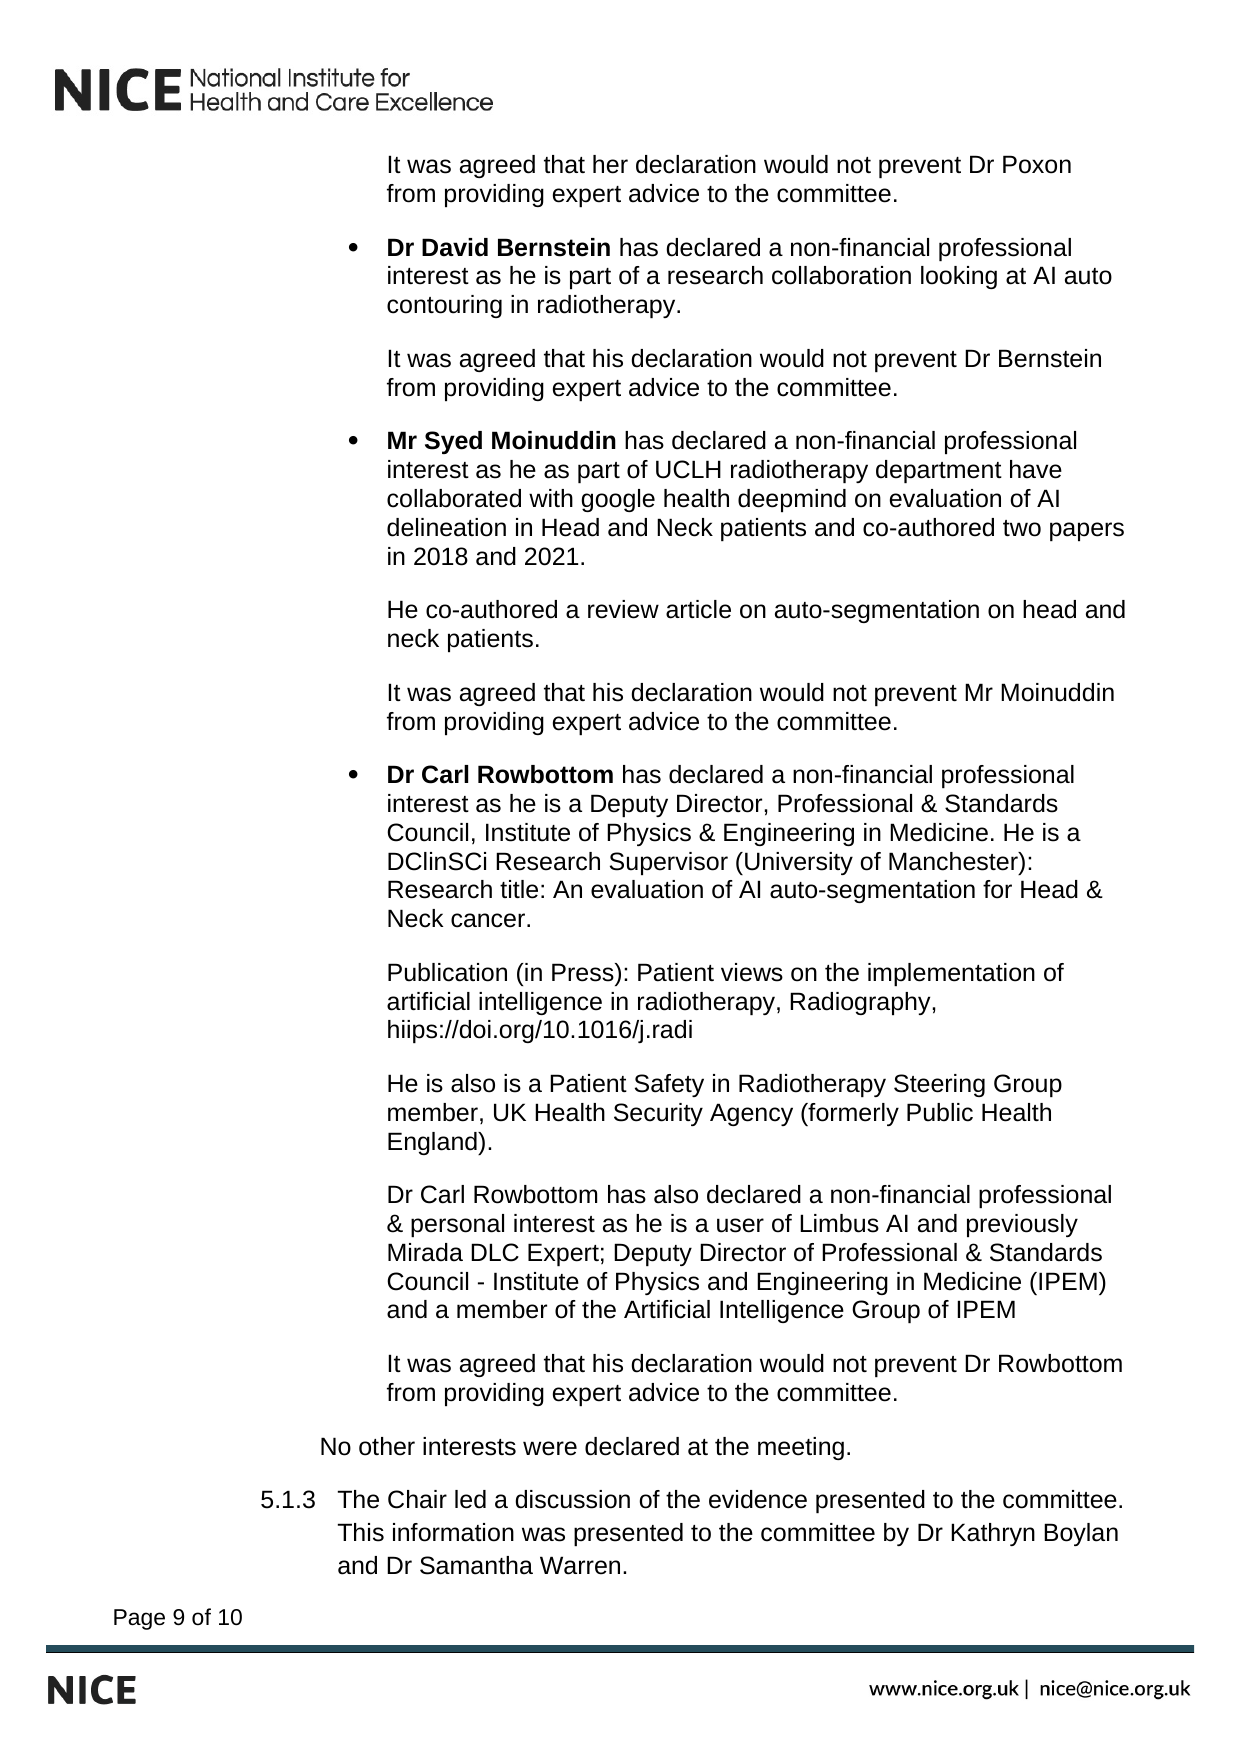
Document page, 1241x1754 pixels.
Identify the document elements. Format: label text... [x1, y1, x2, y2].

picture [32, 47, 511, 128]
picture [46, 1645, 1195, 1729]
list The Chair led a discussion This information was presented to the committee by Dr Kathryn Boylan and Dr Samantha Warren. [260, 1485, 1128, 1580]
